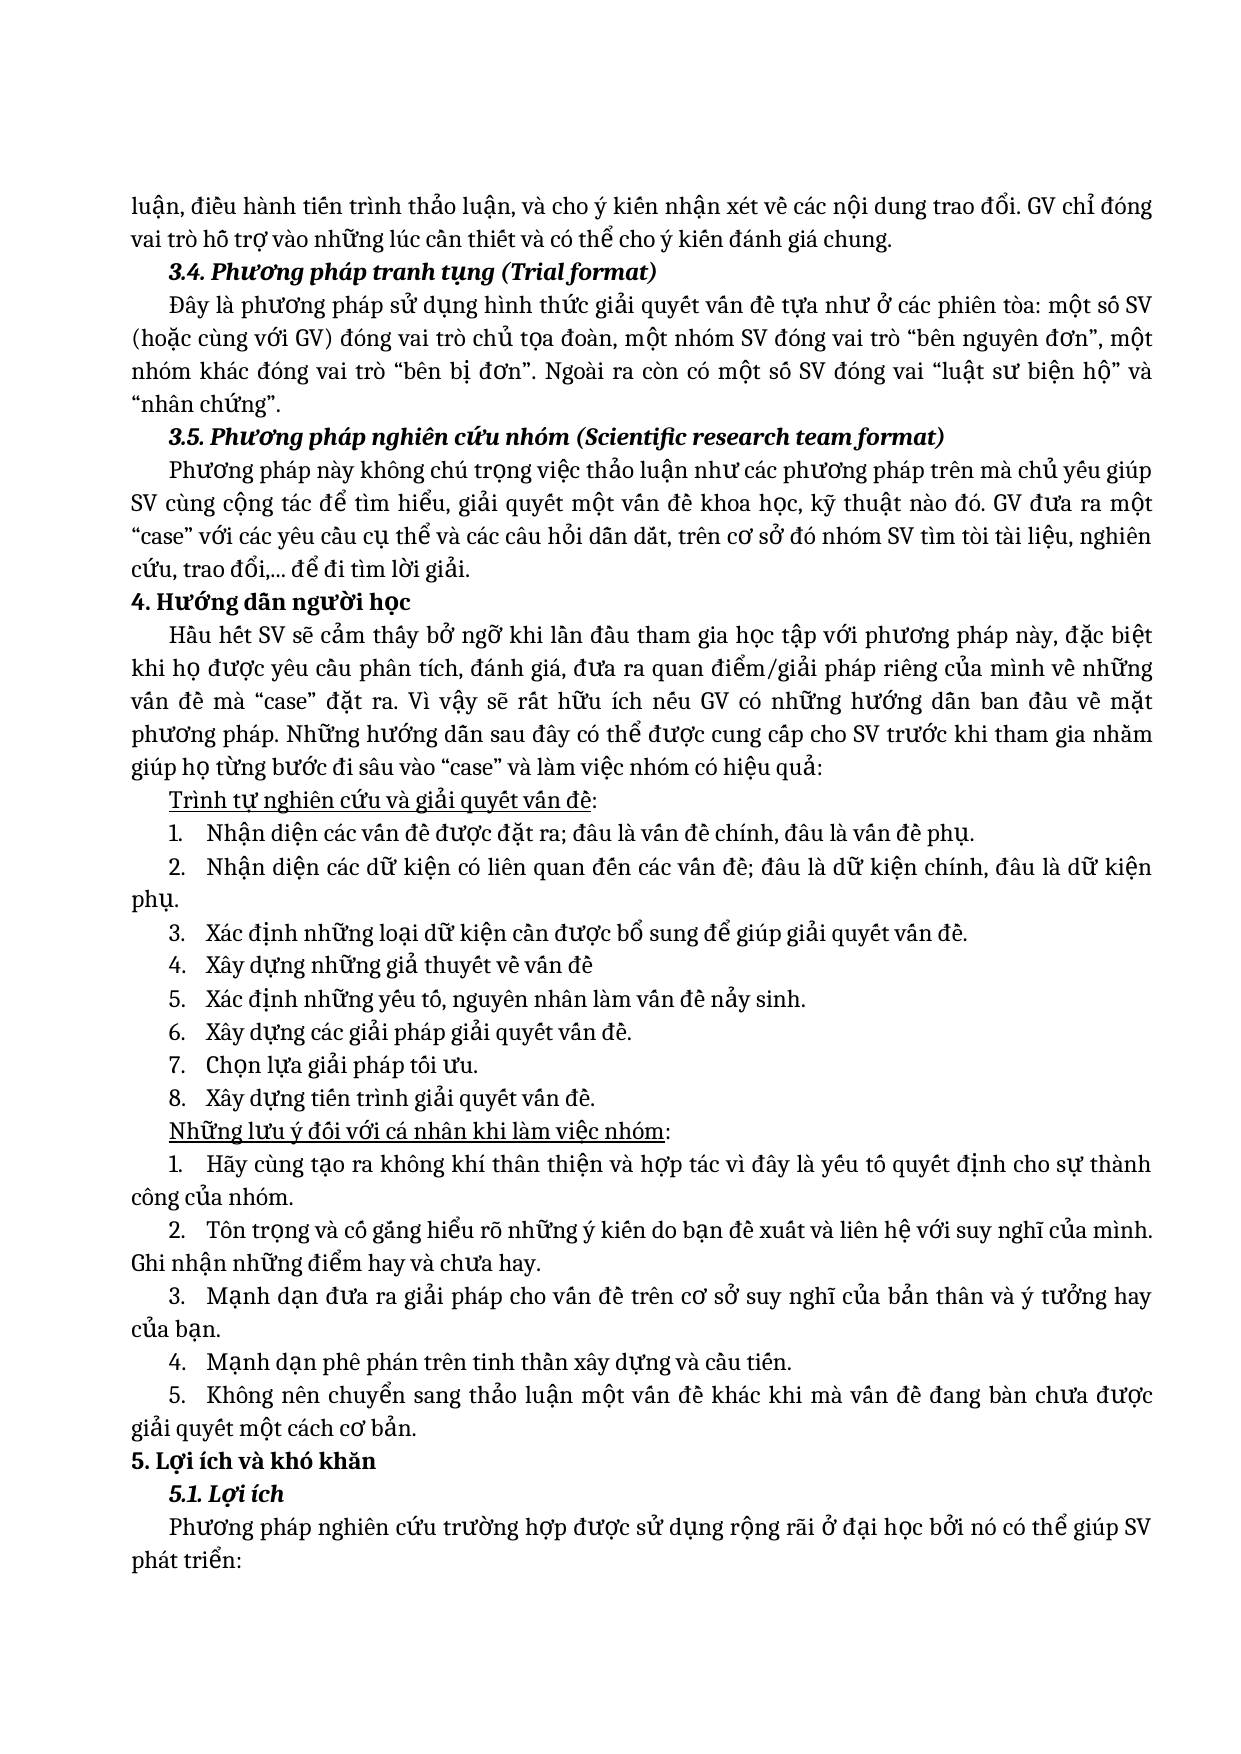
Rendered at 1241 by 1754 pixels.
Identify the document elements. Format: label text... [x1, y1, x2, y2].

list Xây dựng các giải pháp giải quyết vấn đề. [131, 1017, 1153, 1046]
text 5.1. Lợi ích [169, 1480, 1153, 1508]
text Đây là phương pháp sử dụng hình thức giải quyết vấn đề tựa như ở các phiên tòa: một số SV (hoặc cùng với GV) đóng vai trò chủ tọa đoàn, một nhóm SV đóng vai trò “bên nguyên đơn”, một nhóm khác đóng vai trò “bên bị đơn”. Ngoài ra còn có một số SV đóng vai “luật sư biện hộ” và “nhân chứng”. [131, 291, 1153, 419]
text Trình tự nghiên cứu và giải quyết vấn đề: [131, 786, 1153, 815]
text Phương pháp này không chú trọng việc thảo luận như các phương pháp trên mà chủ yếu giúp SV cùng cộng tác để tìm hiểu, giải quyết một vấn đề khoa học, kỹ thuật nào đó. GV đưa ra một “case” với các yêu cầu cụ thể và các câu hỏi dẫn dắt, trên cơ sở đó nhóm SV tìm tòi tài liệu, nghiên cứu, trao đổi,... để đi tìm lời giải. [131, 456, 1153, 584]
list Tôn trọng và cố gắng hiểu rõ những ý kiến do bạn đề xuất và liên hệ với suy nghĩ của mình. Ghi nhận những điểm hay và chưa hay. [131, 1216, 1153, 1277]
text Những lưu ý đối với cá nhân khi làm việc nhóm: [131, 1117, 1153, 1145]
text 3.5. Phương pháp nghiên cứu nhóm (Scientific research team format) [169, 423, 1153, 452]
text Hầu hết SV sẽ cảm thấy bở ngỡ khi lần đầu tham gia học tập với phương pháp này, đặc biệt khi họ được yêu cầu phân tích, đánh giá, đưa ra quan điểm/giải pháp riêng của mình về những vấn đề mà “case” đặt ra. Vì vậy sẽ rất hữu ích nếu GV có những hướng dẫn ban đầu về mặt phương pháp. Những hướng dẫn sau đây có thể được cung cấp cho SV trước khi tham gia nhằm giúp họ từng bước đi sâu vào “case” và làm việc nhóm có hiệu quả: [131, 621, 1153, 782]
list Hãy cùng tạo ra không khí thân thiện và hợp tác vì đây là yếu tố quyết định cho sự thành công của nhóm. [131, 1149, 1153, 1211]
list Xác định những loại dữ kiện cần được bổ sung để giúp giải quyết vấn đề. [131, 918, 1153, 947]
list Mạnh dạn đưa ra giải pháp cho vấn đề trên cơ sở suy nghĩ của bản thân và ý tưởng hay của bạn. [131, 1282, 1153, 1343]
list Mạnh dạn phê phán trên tinh thần xây dựng và cầu tiến. [131, 1348, 1153, 1376]
text 3.4. Phương pháp tranh tụng (Trial format) [169, 258, 1153, 287]
list Xác định những yếu tố, nguyên nhân làm vấn đề nảy sinh. [131, 984, 1153, 1013]
list Không nên chuyển sang thảo luận một vấn đề khác khi mà vấn đề đang bàn chưa được giải quyết một cách cơ bản. [131, 1381, 1153, 1442]
text 4. Hướng dẫn người học [131, 588, 1153, 617]
text 5. Lợi ích và khó khăn [131, 1447, 1153, 1476]
list Xây dựng những giả thuyết về vấn đề [131, 951, 1153, 980]
list Nhận diện các dữ kiện có liên quan đến các vấn đề; đâu là dữ kiện chính, đâu là dữ kiện phụ. [131, 852, 1153, 914]
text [131, 192, 1153, 254]
list Xây dựng tiến trình giải quyết vấn đề. [131, 1083, 1153, 1112]
text Phương pháp nghiên cứu trường hợp được sử dụng rộng rãi ở đại học bởi nó có thể giúp SV phát triển: [131, 1513, 1153, 1574]
list Nhận diện các vấn đề được đặt ra; đâu là vấn đề chính, đâu là vấn đề phụ. [131, 819, 1153, 848]
list Chọn lựa giải pháp tối ưu. [131, 1051, 1153, 1079]
